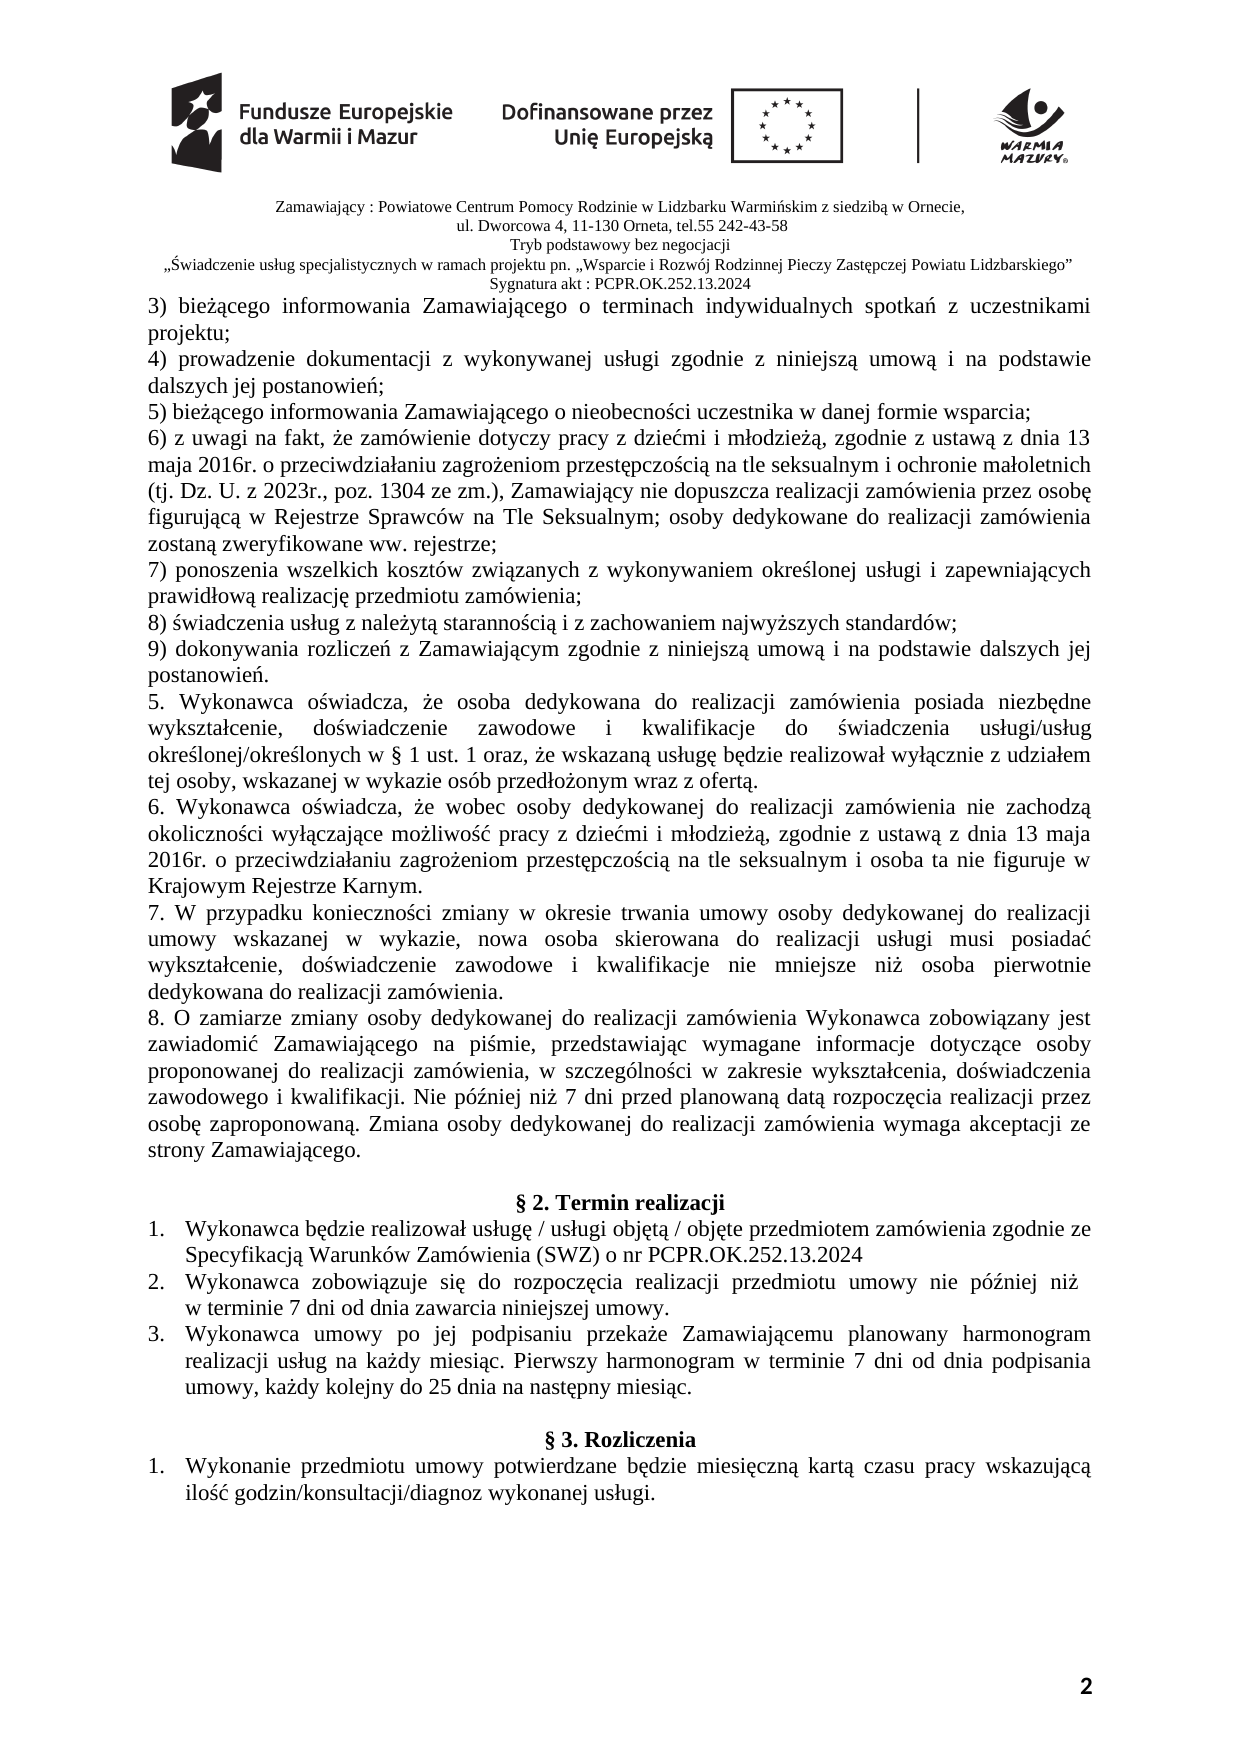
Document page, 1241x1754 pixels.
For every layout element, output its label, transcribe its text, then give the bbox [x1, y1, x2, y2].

list Wykonanie przedmiotu umowy potwierdzane będzie miesięczną kartą czasu pracy wskazującą ilość godzin/konsultacji/diagnoz wykonanej usługi. [148, 1452, 1093, 1505]
text 8) świadczenia usług z należytą starannością i z zachowaniem najwyższych standardów; [148, 609, 1093, 635]
text 9) dokonywania rozliczeń z Zamawiającym zgodnie z niniejszą umową i na podstawie dalszych jej postanowień. [148, 635, 1093, 688]
text 4) prowadzenie dokumentacji z wykonywanej usługi zgodnie z niniejszą umową i na podstawie dalszych jej postanowień; [148, 345, 1093, 398]
list Wykonawca umowy po jej podpisaniu przekaże Zamawiającemu planowany harmonogram realizacji usług na każdy miesiąc. Pierwszy harmonogram w terminie 7 dni od dnia podpisania umowy, każdy kolejny do 25 dnia na następny miesiąc. [148, 1320, 1093, 1399]
text 8. O zamiarze zmiany osoby dedykowanej do realizacji zamówienia Wykonawca zobowiązany jest zawiadomić Zamawiającego na piśmie, przedstawiając wymagane informacje dotyczące osoby proponowanej do realizacji zamówienia, w szczególności w zakresie wykształcenia, doświadczenia zawodowego i kwalifikacji. Nie później niż 7 dni przed planowaną datą rozpoczęcia realizacji przez osobę zaproponowaną. Zmiana osoby dedykowanej do realizacji zamówienia wymaga akceptacji ze strony Zamawiającego. [148, 1004, 1093, 1162]
text 7. W przypadku konieczności zmiany w okresie trwania umowy osoby dedykowanej do realizacji umowy wskazanej w wykazie, nowa osoba skierowana do realizacji usługi musi posiadać wykształcenie, doświadczenie zawodowe i kwalifikacje nie mniejsze niż osoba pierwotnie dedykowana do realizacji zamówienia. [148, 899, 1093, 1004]
text 5. Wykonawca oświadcza, że osoba dedykowana do realizacji zamówienia posiada niezbędne wykształcenie, doświadczenie zawodowe i kwalifikacje do świadczenia usługi/usług określonej/określonych w § 1 ust. 1 oraz, że wskazaną usługę będzie realizował wyłącznie z udziałem tej osoby, wskazanej w wykazie osób przedłożonym wraz z ofertą. [148, 688, 1093, 793]
picture [147, 47, 1093, 197]
text 6) z uwagi na fakt, że zamówienie dotyczy pracy z dziećmi i młodzieżą, zgodnie z ustawą z dnia 13 maja 2016r. o przeciwdziałaniu zagrożeniom przestępczością na tle seksualnym i ochronie małoletnich (tj. Dz. U. z 2023r., poz. 1304 ze zm.), Zamawiający nie dopuszcza realizacji zamówienia przez osobę figurującą w Rejestrze Sprawców na Tle Seksualnym; osoby dedykowane do realizacji zamówienia zostaną zweryfikowane ww. rejestrze; [148, 424, 1093, 556]
text 6. Wykonawca oświadcza, że wobec osoby dedykowanej do realizacji zamówienia nie zachodzą okoliczności wyłączające możliwość pracy z dziećmi i młodzieżą, zgodnie z ustawą z dnia 13 maja 2016r. o przeciwdziałaniu zagrożeniom przestępczością na tle seksualnym i osoba ta nie figuruje w Krajowym Rejestrze Karnym. [148, 793, 1093, 899]
text § 3. Rozliczenia [148, 1426, 1093, 1452]
text 3) bieżącego informowania Zamawiającego o terminach indywidualnych spotkań z uczestnikami projektu; [148, 293, 1093, 345]
list Wykonawca zobowiązuje się do rozpoczęcia realizacji przedmiotu umowy nie później niż w terminie 7 dni od dnia zawarcia niniejszej umowy. [148, 1268, 1093, 1320]
text § 2. Termin realizacji [148, 1189, 1093, 1215]
text 5) bieżącego informowania Zamawiającego o nieobecności uczestnika w danej formie wsparcia; [148, 398, 1093, 424]
list Wykonawca będzie realizował usługę / usługi objętą / objęte przedmiotem zamówienia zgodnie ze Specyfikacją Warunków Zamówienia (SWZ) o nr PCPR.OK.252.13.2024 [148, 1215, 1093, 1268]
text 7) ponoszenia wszelkich kosztów związanych z wykonywaniem określonej usługi i zapewniających prawidłową realizację przedmiotu zamówienia; [148, 556, 1093, 609]
